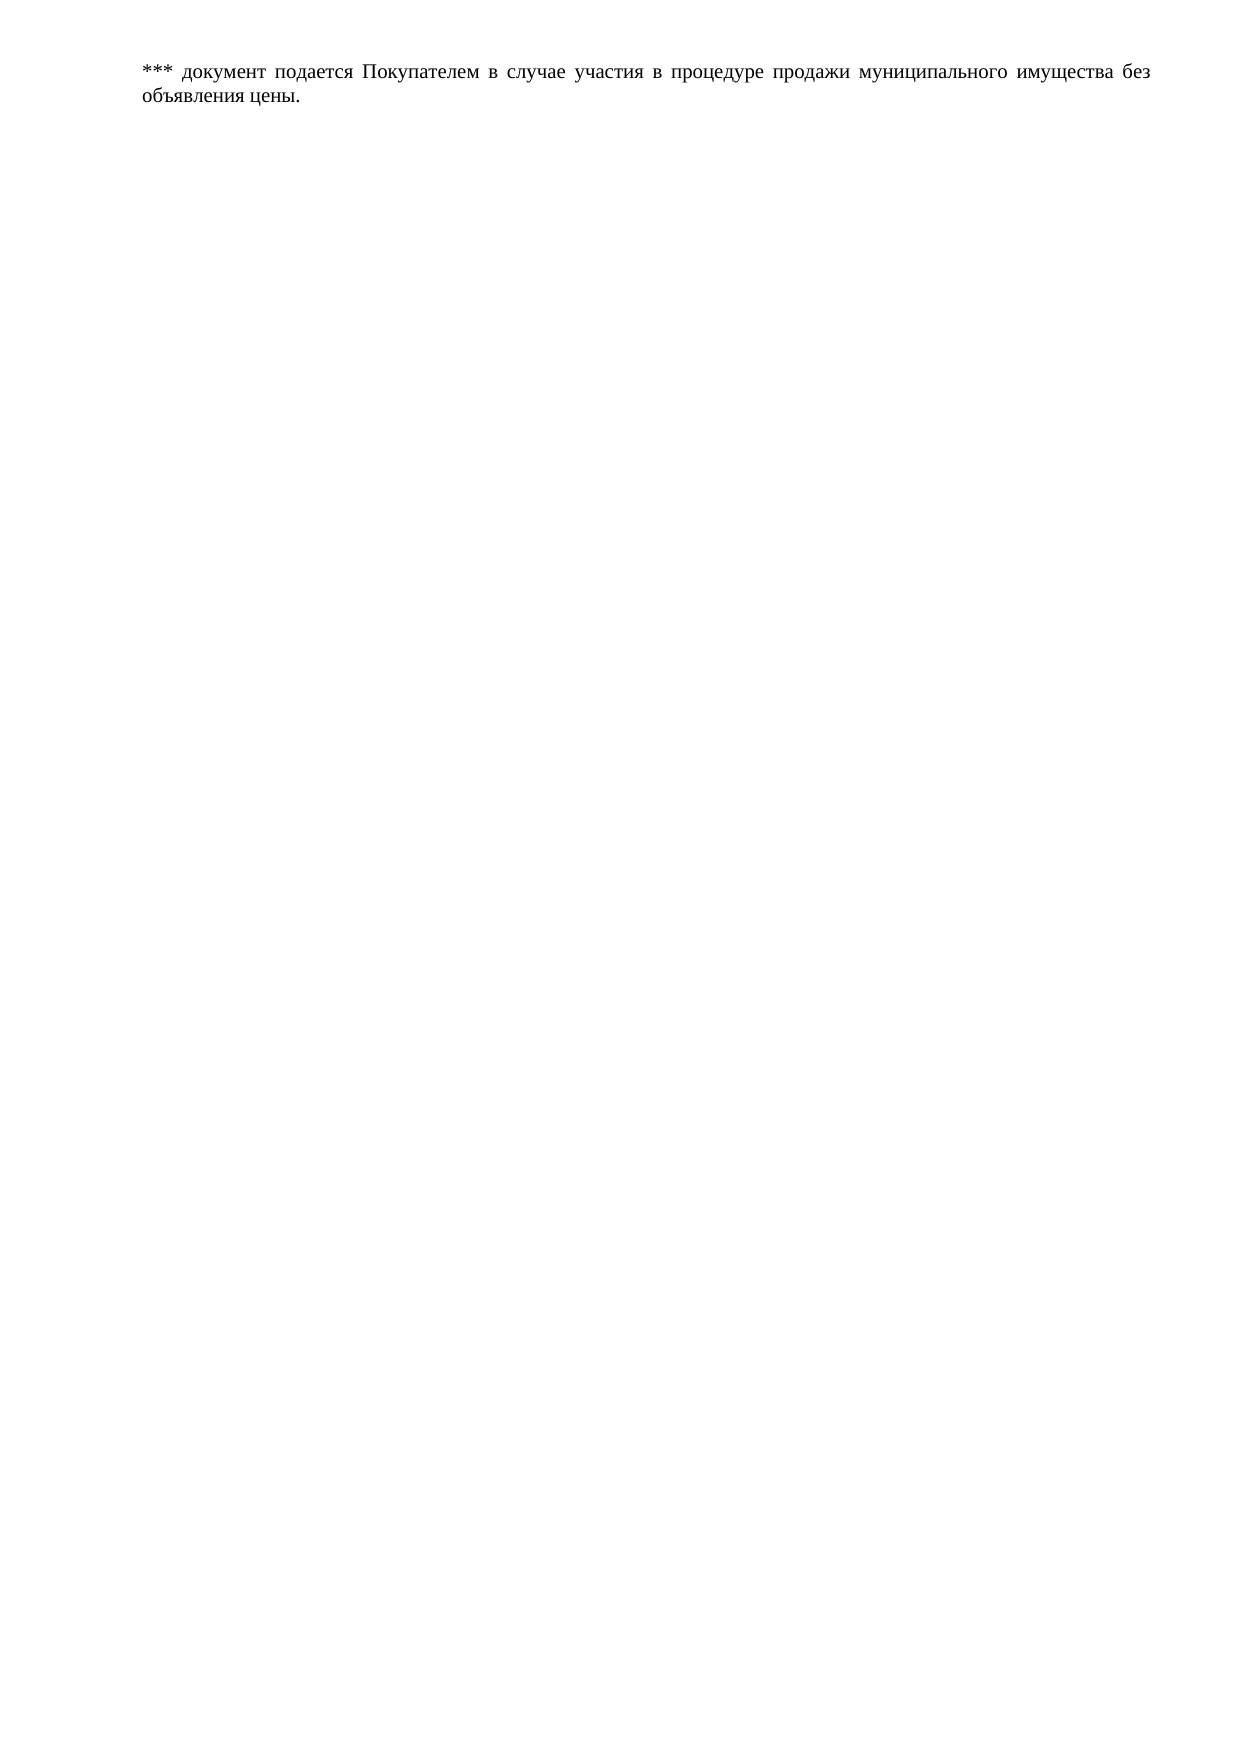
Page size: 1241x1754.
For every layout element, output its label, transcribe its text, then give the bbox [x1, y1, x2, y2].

text *** документ подается Покупателем в случае участия в процедуре продажи муниципального имущества без объявления цены. [142, 59, 1152, 107]
